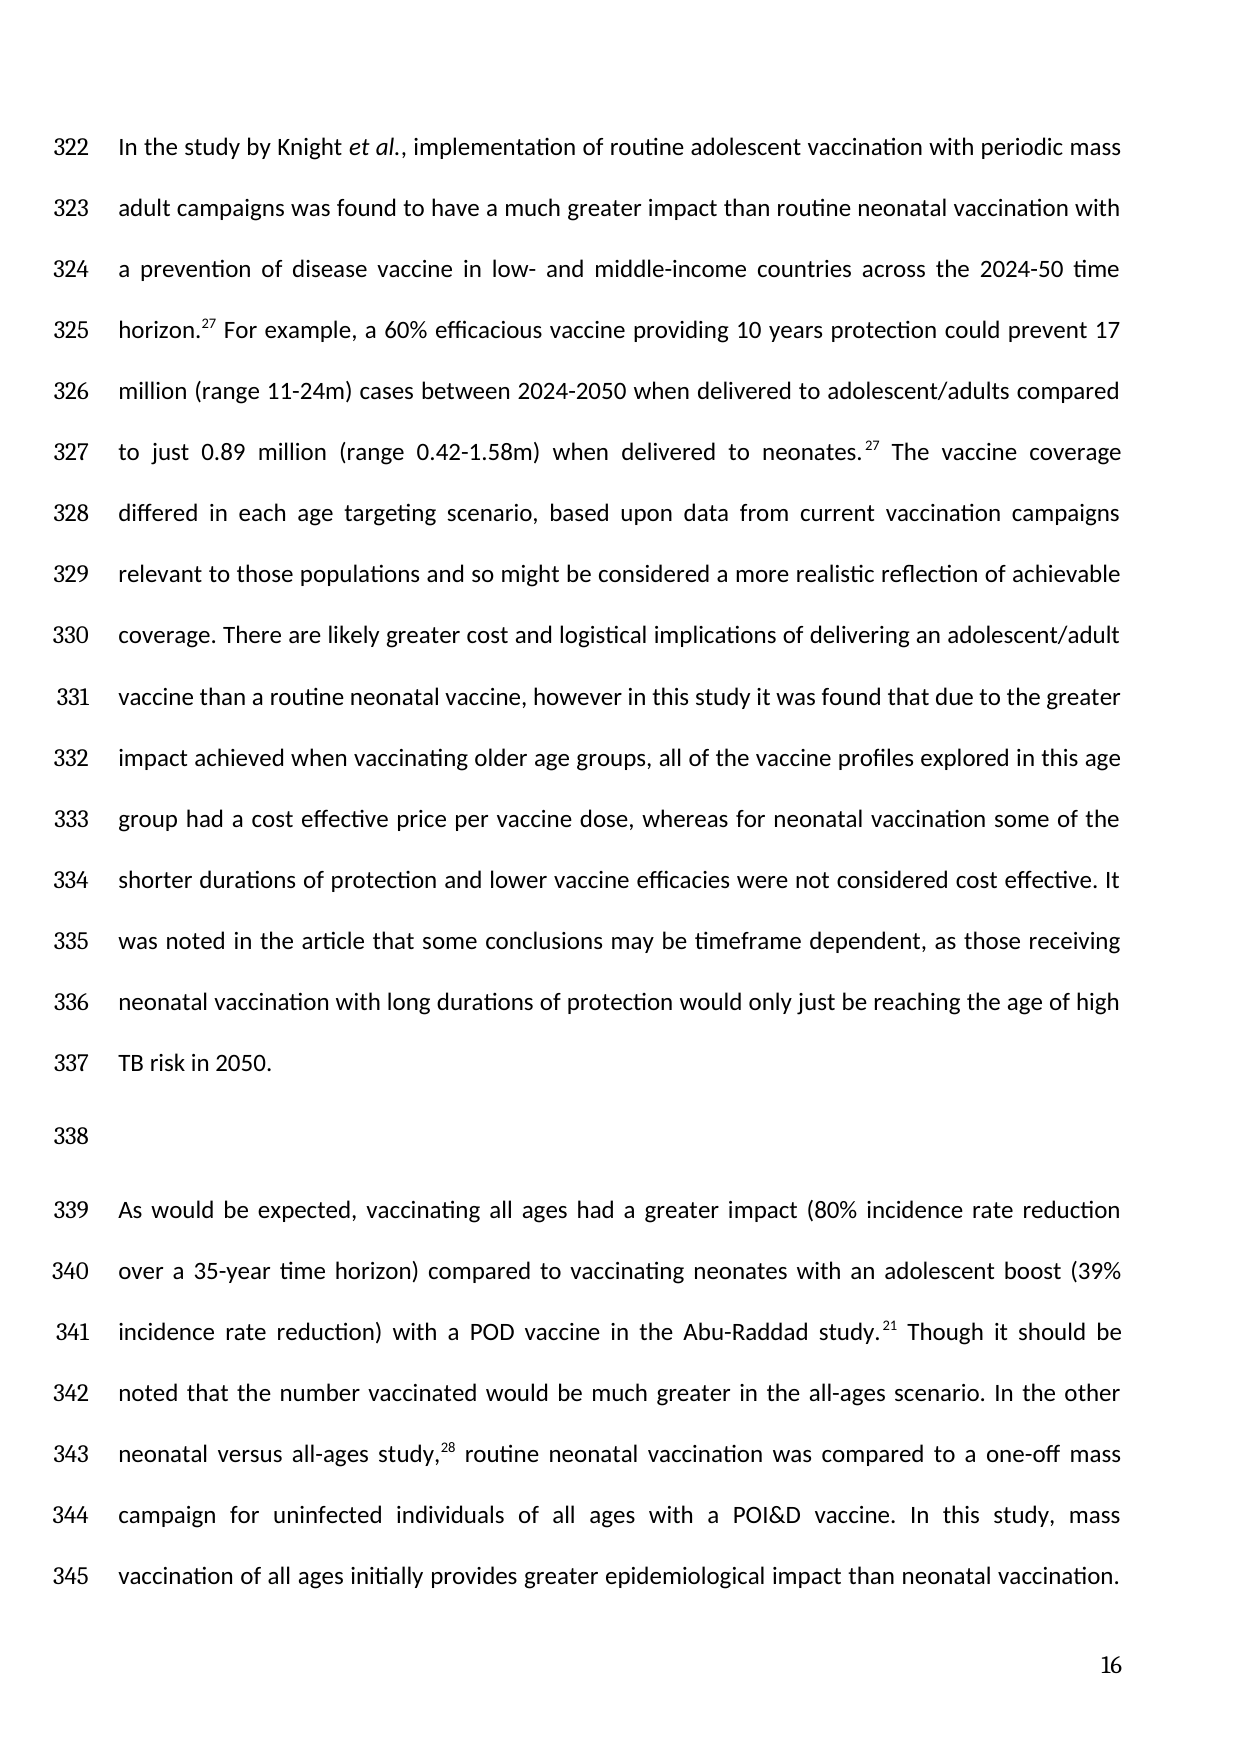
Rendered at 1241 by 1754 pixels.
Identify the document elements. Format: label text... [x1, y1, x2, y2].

text In the study by Knight et al., implementation of routine adolescent vaccination with periodic mass adult campaigns was found to have a much greater impact than routine neonatal vaccination with a prevention of disease vaccine in low- and middle-income countries across the 2024-50 time horizon.27 For example, a 60% efficacious vaccine providing 10 years protection could prevent 17 million (range 11-24m) cases between 2024-2050 when delivered to adolescent/adults compared to just 0.89 million (range 0.42-1.58m) when delivered to neonates.27 The vaccine coverage differed in each age targeting scenario, based upon data from current vaccination campaigns relevant to those populations and so might be considered a more realistic reflection of achievable coverage. There are likely greater cost and logistical implications of delivering an adolescent/adult vaccine than a routine neonatal vaccine, however in this study it was found that due to the greater impact achieved when vaccinating older age groups, all of the vaccine profiles explored in this age group had a cost effective price per vaccine dose, whereas for neonatal vaccination some of the shorter durations of protection and lower vaccine efficacies were not considered cost effective. It was noted in the article that some conclusions may be timeframe dependent, as those receiving neonatal vaccination with long durations of protection would only just be reaching the age of high TB risk in 2050. [118, 131, 1122, 1077]
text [118, 1194, 1122, 1591]
